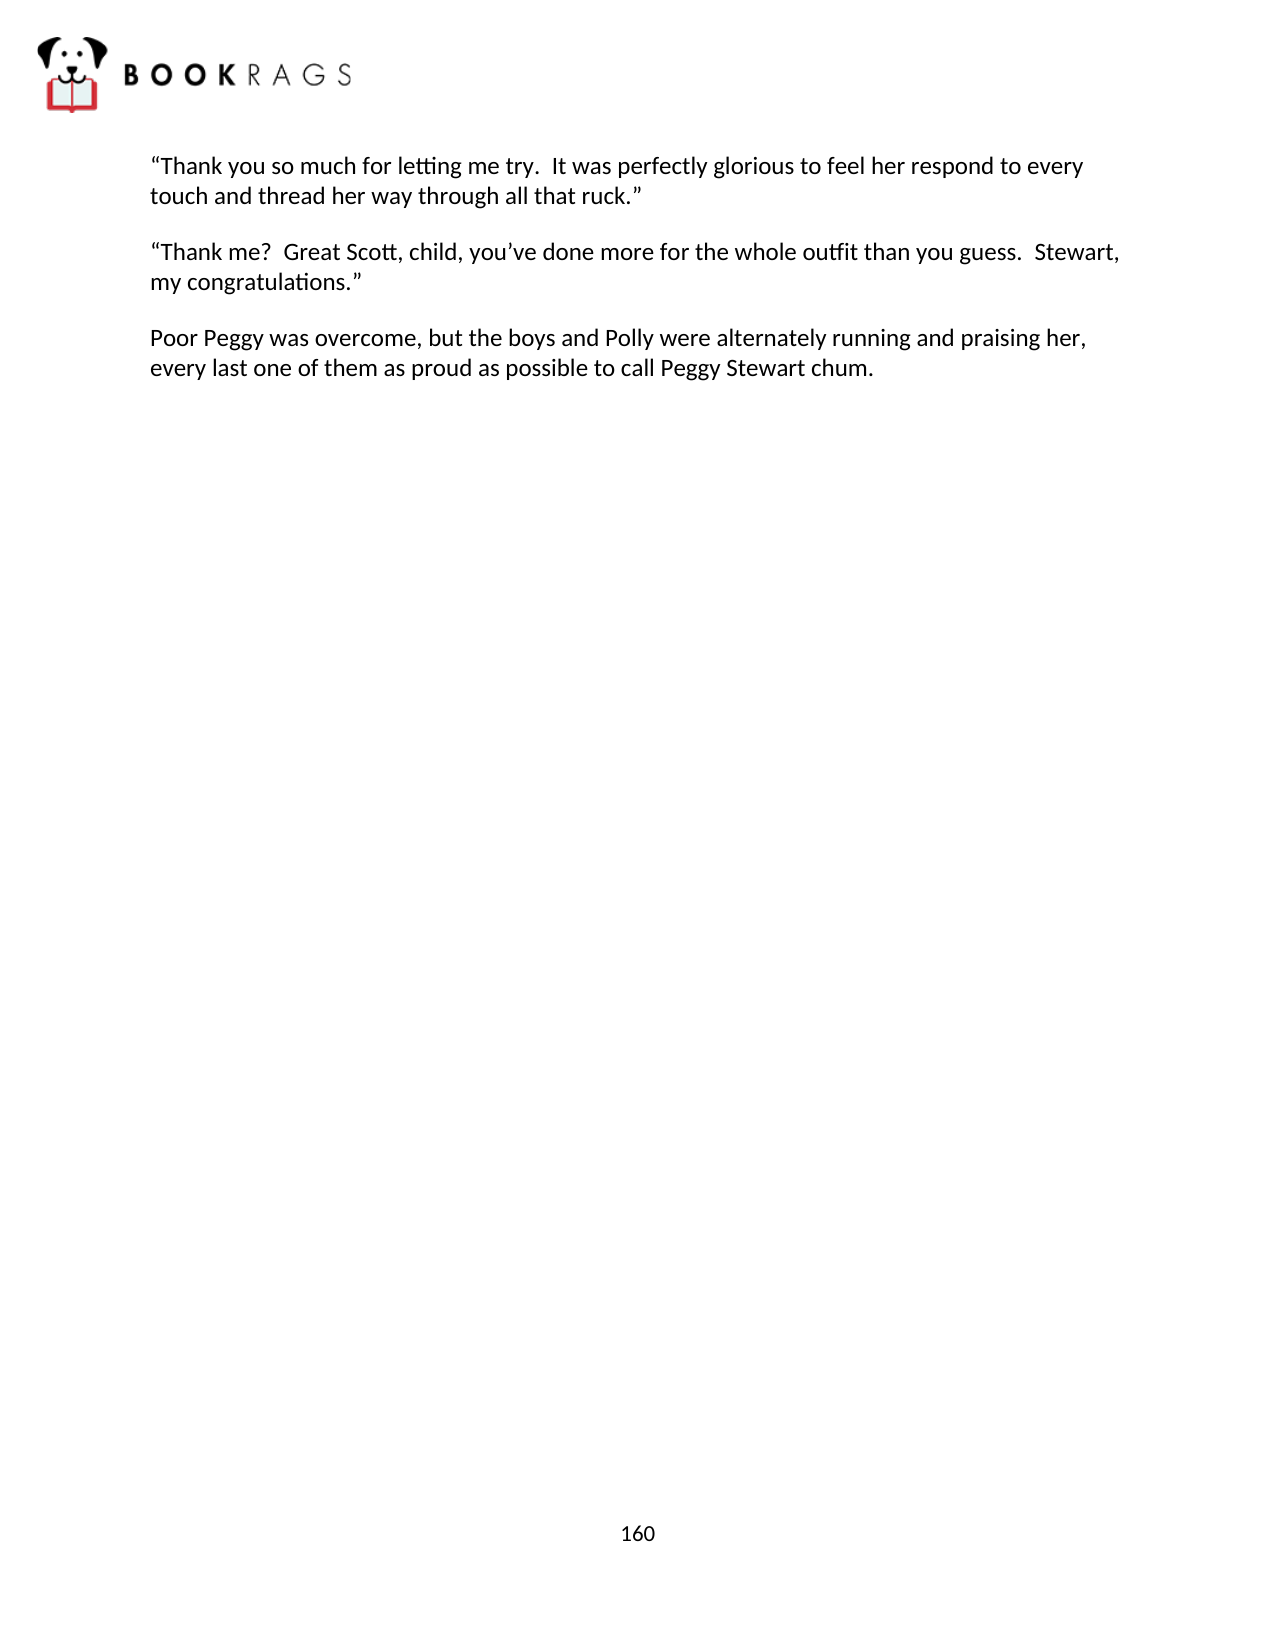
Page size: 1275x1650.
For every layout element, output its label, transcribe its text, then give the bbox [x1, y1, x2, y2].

text Poor Peggy was overcome, but the boys and Polly were alternately running and praising her, every last one of them as proud as possible to call Peggy Stewart chum. [150, 322, 1125, 383]
text “Thank you so much for letting me try. It was perfectly glorious to feel her respond to every touch and thread her way through all that ruck.” [150, 150, 1125, 211]
text “Thank me? Great Scott, child, you’ve done more for the whole outfit than you guess. Stewart, my congratulations.” [150, 236, 1125, 297]
picture [37, 37, 351, 113]
